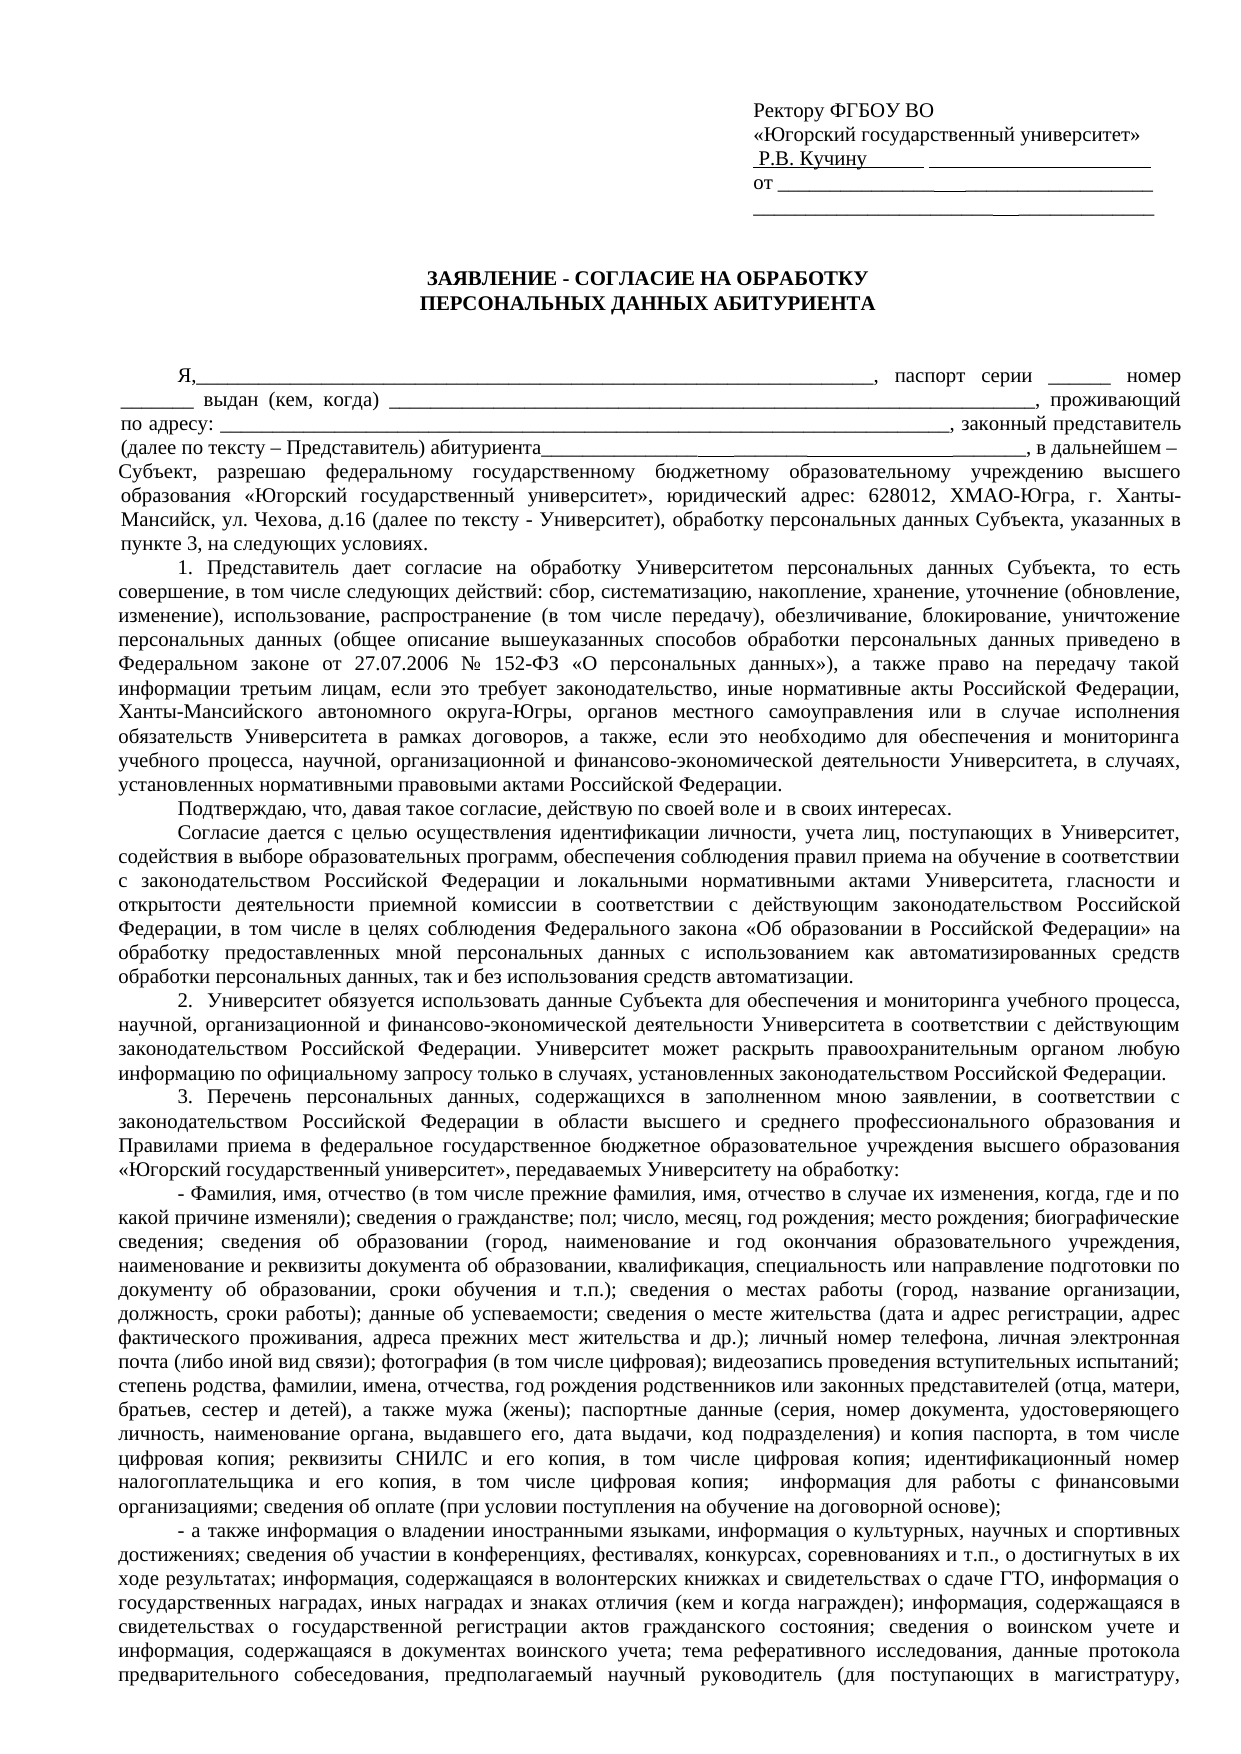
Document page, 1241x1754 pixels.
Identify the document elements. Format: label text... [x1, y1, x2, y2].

text Согласие дается с целью осуществления идентификации личности, учета лиц, поступающих в Университет, содействия в выборе образовательных программ, обеспечения соблюдения правил приема на обучение в соответствии с законодательством Российской Федерации и локальными нормативными актами Университета, гласности и открытости деятельности приемной комиссии в соответствии с действующим законодательством Российской Федерации, в том числе в целях соблюдения Федерального закона «Об образовании в Российской Федерации» на обработку предоставленных мной персональных данных с использованием как автоматизированных средств обработки персональных данных, так и без использования средств автоматизации. [118, 820, 1181, 988]
text Р.В. Кучину [753, 146, 1181, 170]
text - Фамилия, имя, отчество (в том числе прежние фамилия, имя, отчество в случае их изменения, когда, где и по какой причине изменяли); сведения о гражданстве; пол; число, месяц, год рождения; место рождения; биографические сведения; сведения об образовании (город, наименование и год окончания образовательного учреждения, наименование и реквизиты документа об образовании, квалификация, специальность или направление подготовки по документу об образовании, сроки обучения и т.п.); сведения о местах работы (город, название организации, должность, сроки работы); данные об успеваемости; сведения о месте жительства (дата и адрес регистрации, адрес фактического проживания, адреса прежних мест жительства и др.); личный номер телефона, личная электронная почта (либо иной вид связи); фотография (в том числе цифровая); видеозапись проведения вступительных испытаний; степень родства, фамилии, имена, отчества, год рождения родственников или законных представителей (отца, матери, братьев, сестер и детей), а также мужа (жены); паспортные данные (серия, номер документа, удостоверяющего личность, наименование органа, выдавшего его, дата выдачи, код подразделения) и копия паспорта, в том числе цифровая копия; реквизиты СНИЛС и его копия, в том числе цифровая копия; идентификационный номер налогоплательщика и его копия, в том числе цифровая копия; информация для работы с финансовыми организациями; сведения об оплате (при условии поступления на обучение на договорной основе); [118, 1181, 1181, 1518]
list Представитель дает согласие на обработку Университетом персональных данных Субъекта, то есть совершение, в том числе следующих действий: сбор, систематизацию, накопление, хранение, уточнение (обновление, изменение), использование, распространение (в том числе передачу), обезличивание, блокирование, уничтожение персональных данных (общее описание вышеуказанных способов обработки персональных данных приведено в Федеральном законе от 27.07.2006 № 152-ФЗ «О персональных данных»), а также право на передачу такой информации третьим лицам, если это требует законодательство, иные нормативные акты Российской Федерации, Ханты-Мансийского автономного округа-Югры, органов местного самоуправления или в случае исполнения обязательств Университета в рамках договоров, а также, если это необходимо для обеспечения и мониторинга учебного процесса, научной, организационной и финансово-экономической деятельности Университета, в случаях, установленных нормативными правовыми актами Российской Федерации. [118, 555, 1181, 796]
text Субъект, разрешаю федеральному государственному бюджетному образовательному учреждению высшего образования «Югорский государственный университет», юридический адрес: 628012, ХМАО-Югра, г. Ханты-Мансийск, ул. Чехова, д.16 (далее по тексту - Университет), обработку персональных данных Субъекта, указанных в пункте 3, на следующих условиях. [118, 459, 1181, 555]
text Я,_________________________________________________________________, паспорт серии ______ номер _______ выдан (кем, когда) ______________________________________________________________, проживающий по адресу: ______________________________________________________________________, законный представитель (далее по тексту – Представитель) абитуриента_______________ _______ _______, в дальнейшем – [121, 363, 1181, 459]
list Перечень персональных данных, содержащихся в заполненном мною заявлении, в соответствии с законодательством Российской Федерации в области высшего и среднего профессионального образования и Правилами приема в федеральное государственное бюджетное образовательное учреждения высшего образования «Югорский государственный университет», передаваемых Университету на обработку: [118, 1084, 1181, 1181]
text _______________________ _____________ [753, 194, 1181, 218]
text Подтверждаю, что, давая такое согласие, действую по своей воле и в своих интересах. [177, 796, 1181, 820]
list Университет обязуется использовать данные Субъекта для обеспечения и мониторинга учебного процесса, научной, организационной и финансово-экономической деятельности Университета в соответствии с действующим законодательством Российской Федерации. Университет может раскрыть правоохранительным органом любую информацию по официальному запросу только в случаях, установленных законодательством Российской Федерации. [118, 988, 1181, 1084]
text Ректору ФГБОУ ВО [753, 98, 1181, 122]
text от _______________ __________________ [753, 170, 1181, 194]
text ПЕРСОНАЛЬНЫХ ДАННЫХ АБИТУРИЕНТА [118, 290, 1177, 314]
text ЗАЯВЛЕНИЕ - СОГЛАСИЕ НА ОБРАБОТКУ [118, 266, 1177, 290]
text «Югорский государственный университет» [753, 122, 1181, 146]
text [118, 1518, 1181, 1686]
